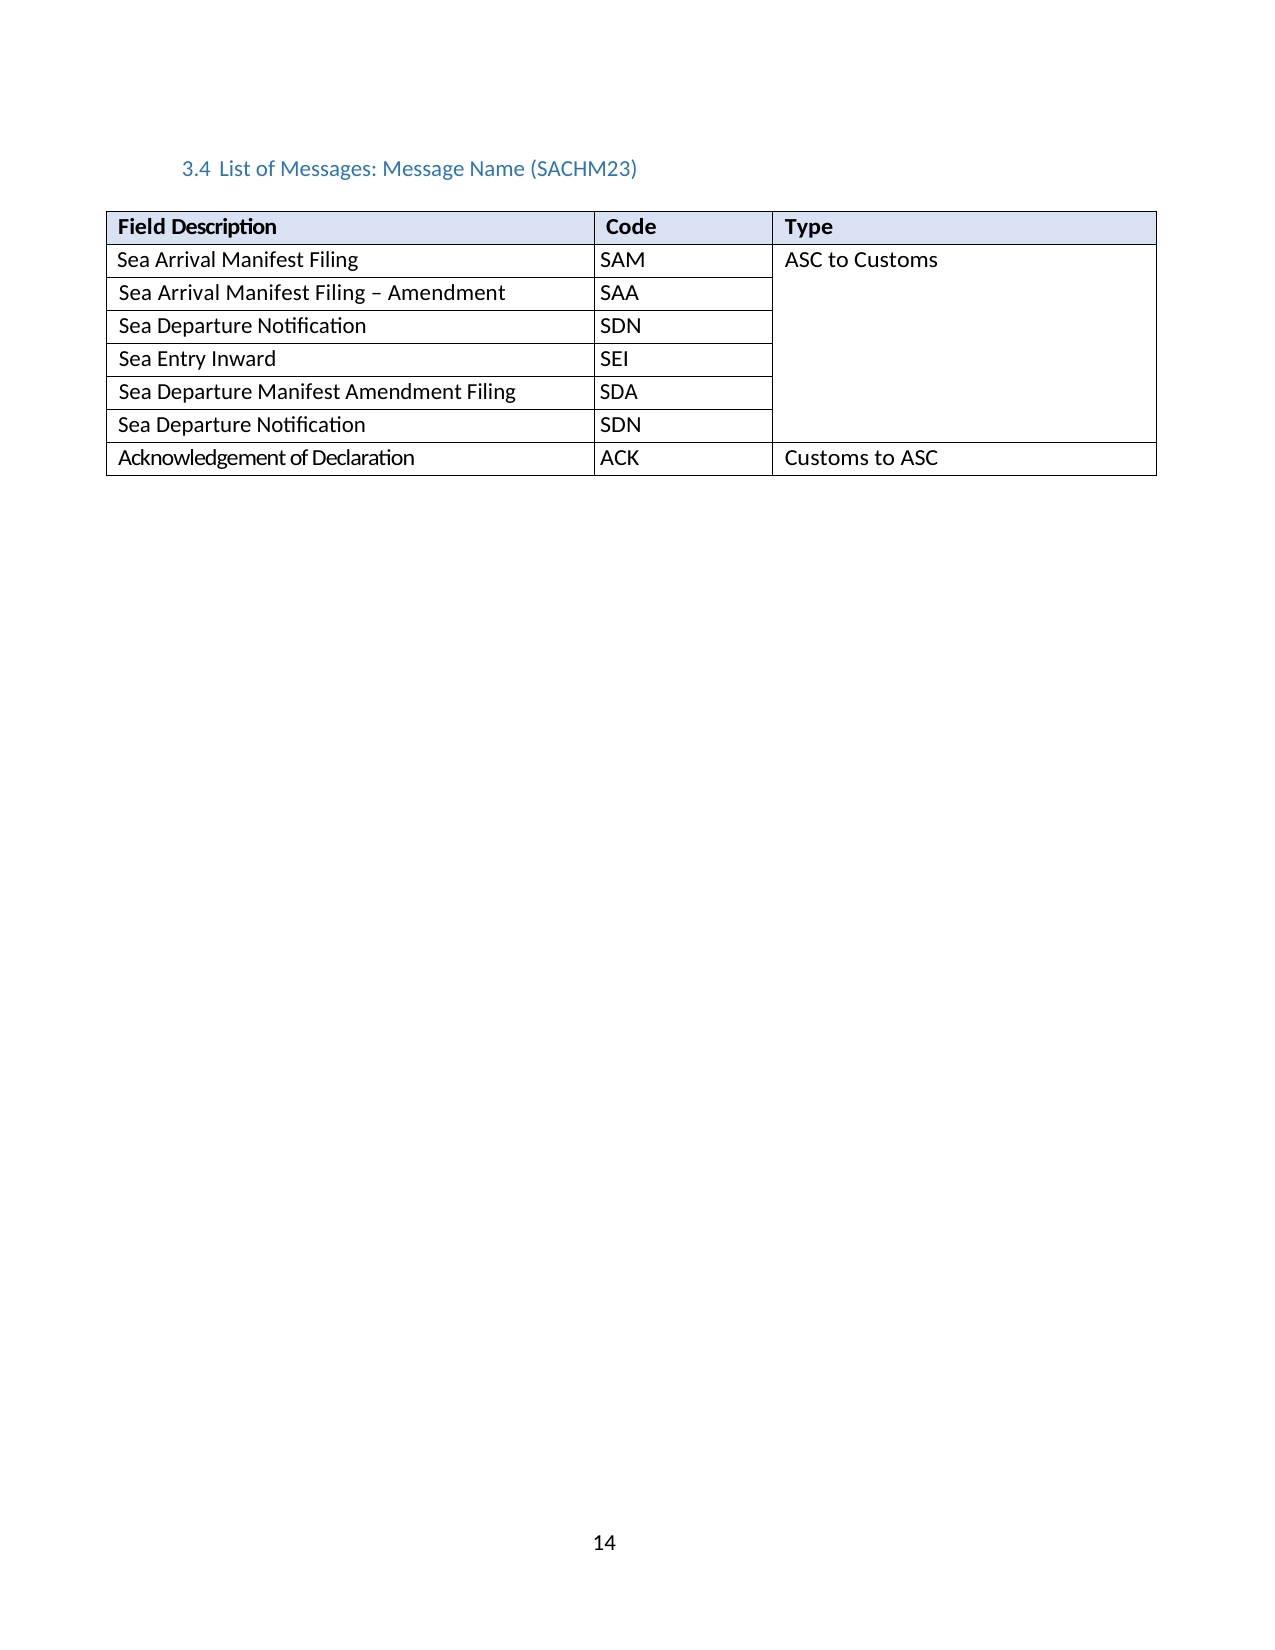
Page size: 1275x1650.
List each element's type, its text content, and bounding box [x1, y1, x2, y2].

table_cell SAA [595, 278, 772, 310]
table_cell SAM [595, 245, 772, 277]
table_cell Sea Departure Manifest Amendment Filing [107, 377, 594, 409]
table_cell ASC to Customs [773, 245, 1156, 442]
table_cell SDA [595, 377, 772, 409]
table_cell ACK [595, 443, 772, 475]
table_cell Sea Entry Inward [107, 344, 594, 376]
table_cell SEI [595, 344, 772, 376]
table_cell Sea Departure Notification [107, 410, 594, 442]
table_cell Customs to ASC [773, 443, 1156, 475]
table_cell Sea Arrival Manifest Filing – Amendment [107, 278, 594, 310]
table_header Code [595, 212, 772, 244]
table_cell Sea Departure Notification [107, 311, 594, 343]
table_cell SDN [595, 311, 772, 343]
table_header Field Description [107, 212, 594, 244]
table_cell SDN [595, 410, 772, 442]
table_cell Acknowledgement of Declaration [107, 443, 594, 475]
subtitle List of Messages: Message Name (SACHM23) [182, 154, 1162, 182]
table_cell Sea Arrival Manifest Filing [107, 245, 594, 277]
table_header Type [773, 212, 1156, 244]
